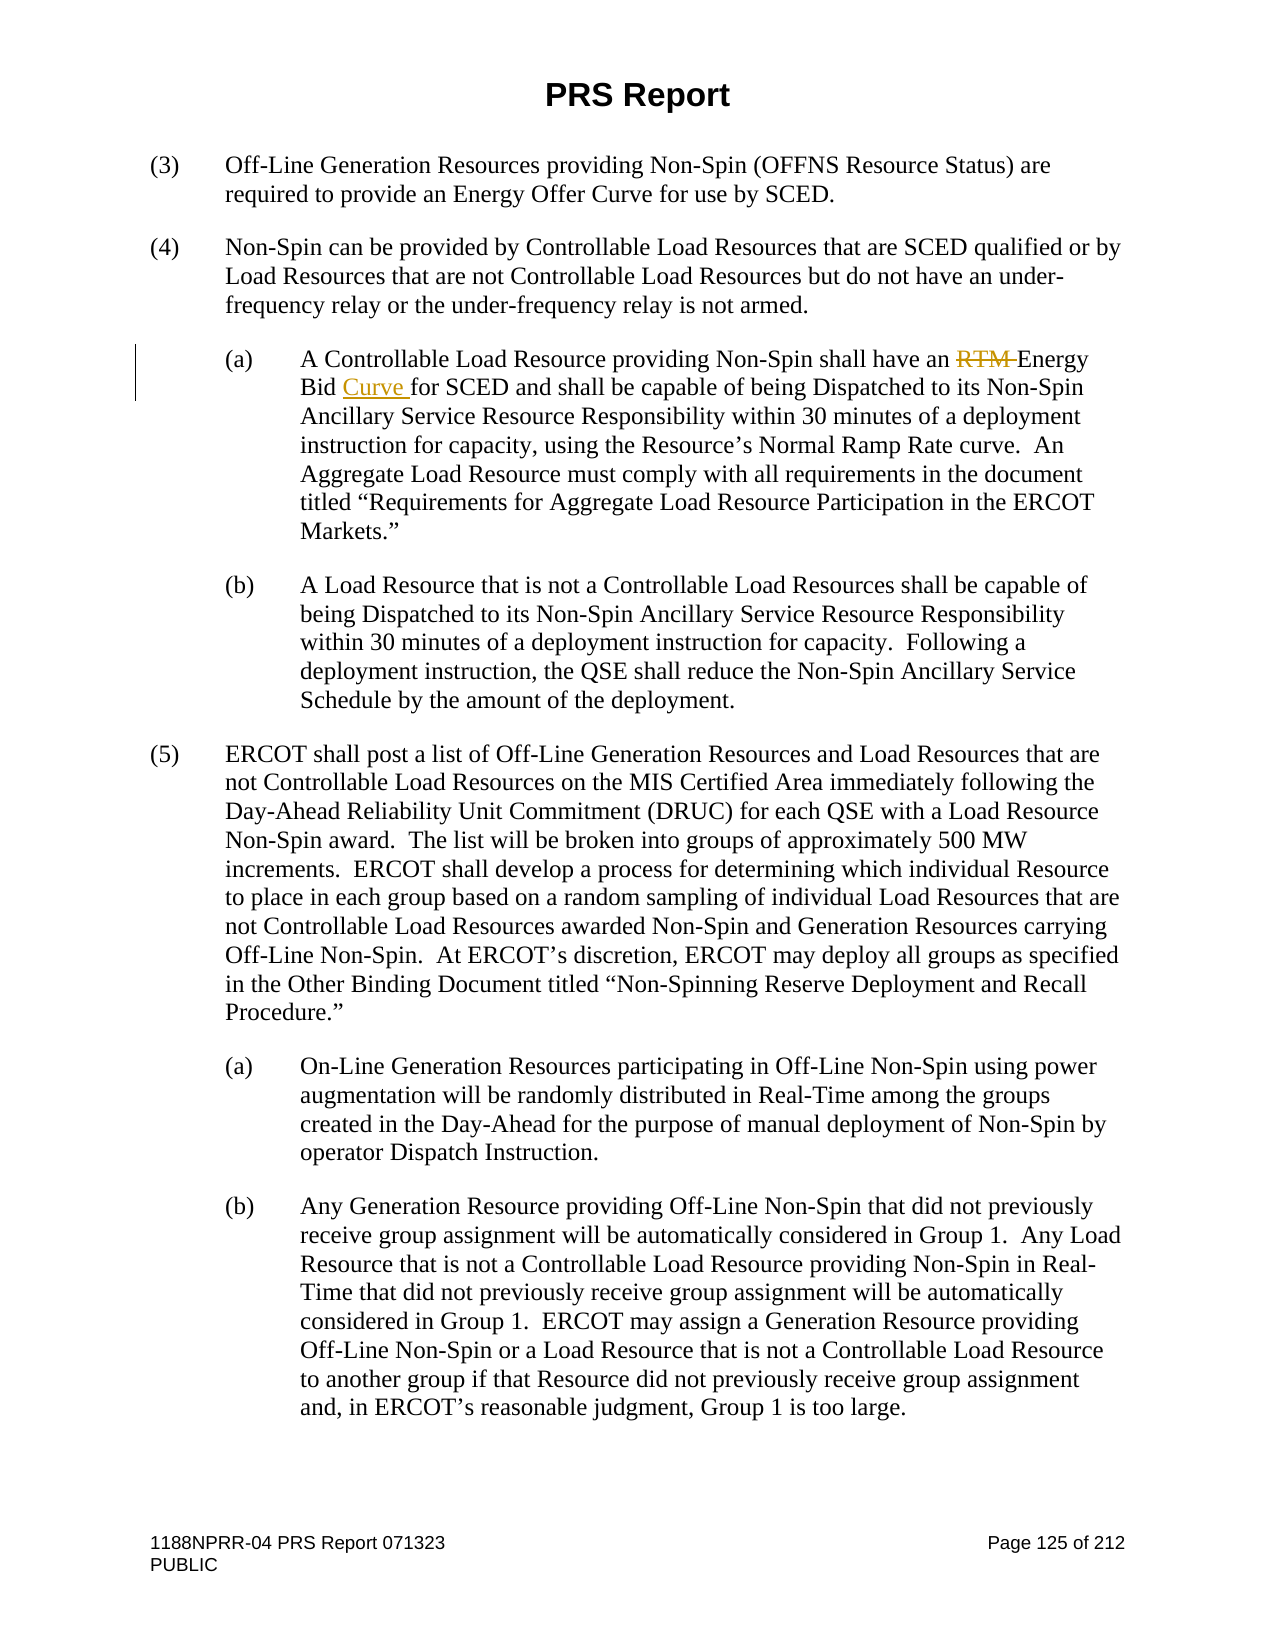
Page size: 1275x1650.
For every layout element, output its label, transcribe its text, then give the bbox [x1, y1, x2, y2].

text (a) On-Line Generation Resources participating in Off-Line Non-Spin using power augmentation will be randomly distributed in Real-Time among the groups created in the Day-Ahead for the purpose of manual deployment of Non-Spin by operator Dispatch Instruction. [225, 1051, 1125, 1166]
text (a) A Controllable Load Resource providing Non-Spin shall have an Energy Bid for SCED and shall be capable of being Dispatched to its Non-Spin Ancillary Service Resource Responsibility within 30 minutes of a deployment instruction for capacity, using the Resource’s Normal Ramp Rate curve. An Aggregate Load Resource must comply with all requirements in the document titled “Requirements for Aggregate Load Resource Participation in the ERCOT Markets.” [225, 344, 1125, 545]
text (b) Any Generation Resource providing Off-Line Non-Spin that did not previously receive group assignment will be automatically considered in Group 1. Any Load Resource that is not a Controllable Load Resource providing Non-Spin in Real-Time that did not previously receive group assignment will be automatically considered in Group 1. ERCOT may assign a Generation Resource providing Off-Line Non-Spin or a Load Resource that is not a Controllable Load Resource to another group if that Resource did not previously receive group assignment and, in ERCOT’s reasonable judgment, Group 1 is too large. [225, 1191, 1125, 1421]
text (5) ERCOT shall post a list of Off-Line Generation Resources and Load Resources that are not Controllable Load Resources on the MIS Certified Area immediately following the Day-Ahead Reliability Unit Commitment (DRUC) for each QSE with a Load Resource Non-Spin award. The list will be broken into groups of approximately 500 MW increments. ERCOT shall develop a process for determining which individual Resource to place in each group based on a random sampling of individual Load Resources that are not Controllable Load Resources awarded Non-Spin and Generation Resources carrying Off-Line Non-Spin. At ERCOT’s discretion, ERCOT may deploy all groups as specified in the Other Binding Document titled “Non-Spinning Reserve Deployment and Recall Procedure.” [150, 739, 1125, 1026]
text (3) Off-Line Generation Resources providing Non-Spin (OFFNS Resource Status) are required to provide an Energy Offer Curve for use by SCED. [150, 150, 1125, 207]
text (4) Non-Spin can be provided by Controllable Load Resources that are SCED qualified or by Load Resources that are not Controllable Load Resources but do not have an under-frequency relay or the under-frequency relay is not armed. [150, 232, 1125, 319]
text (b) A Load Resource that is not a Controllable Load Resources shall be capable of being Dispatched to its Non-Spin Ancillary Service Resource Responsibility within 30 minutes of a deployment instruction for capacity. Following a deployment instruction, the QSE shall reduce the Non-Spin Ancillary Service Schedule by the amount of the deployment. [225, 570, 1125, 714]
